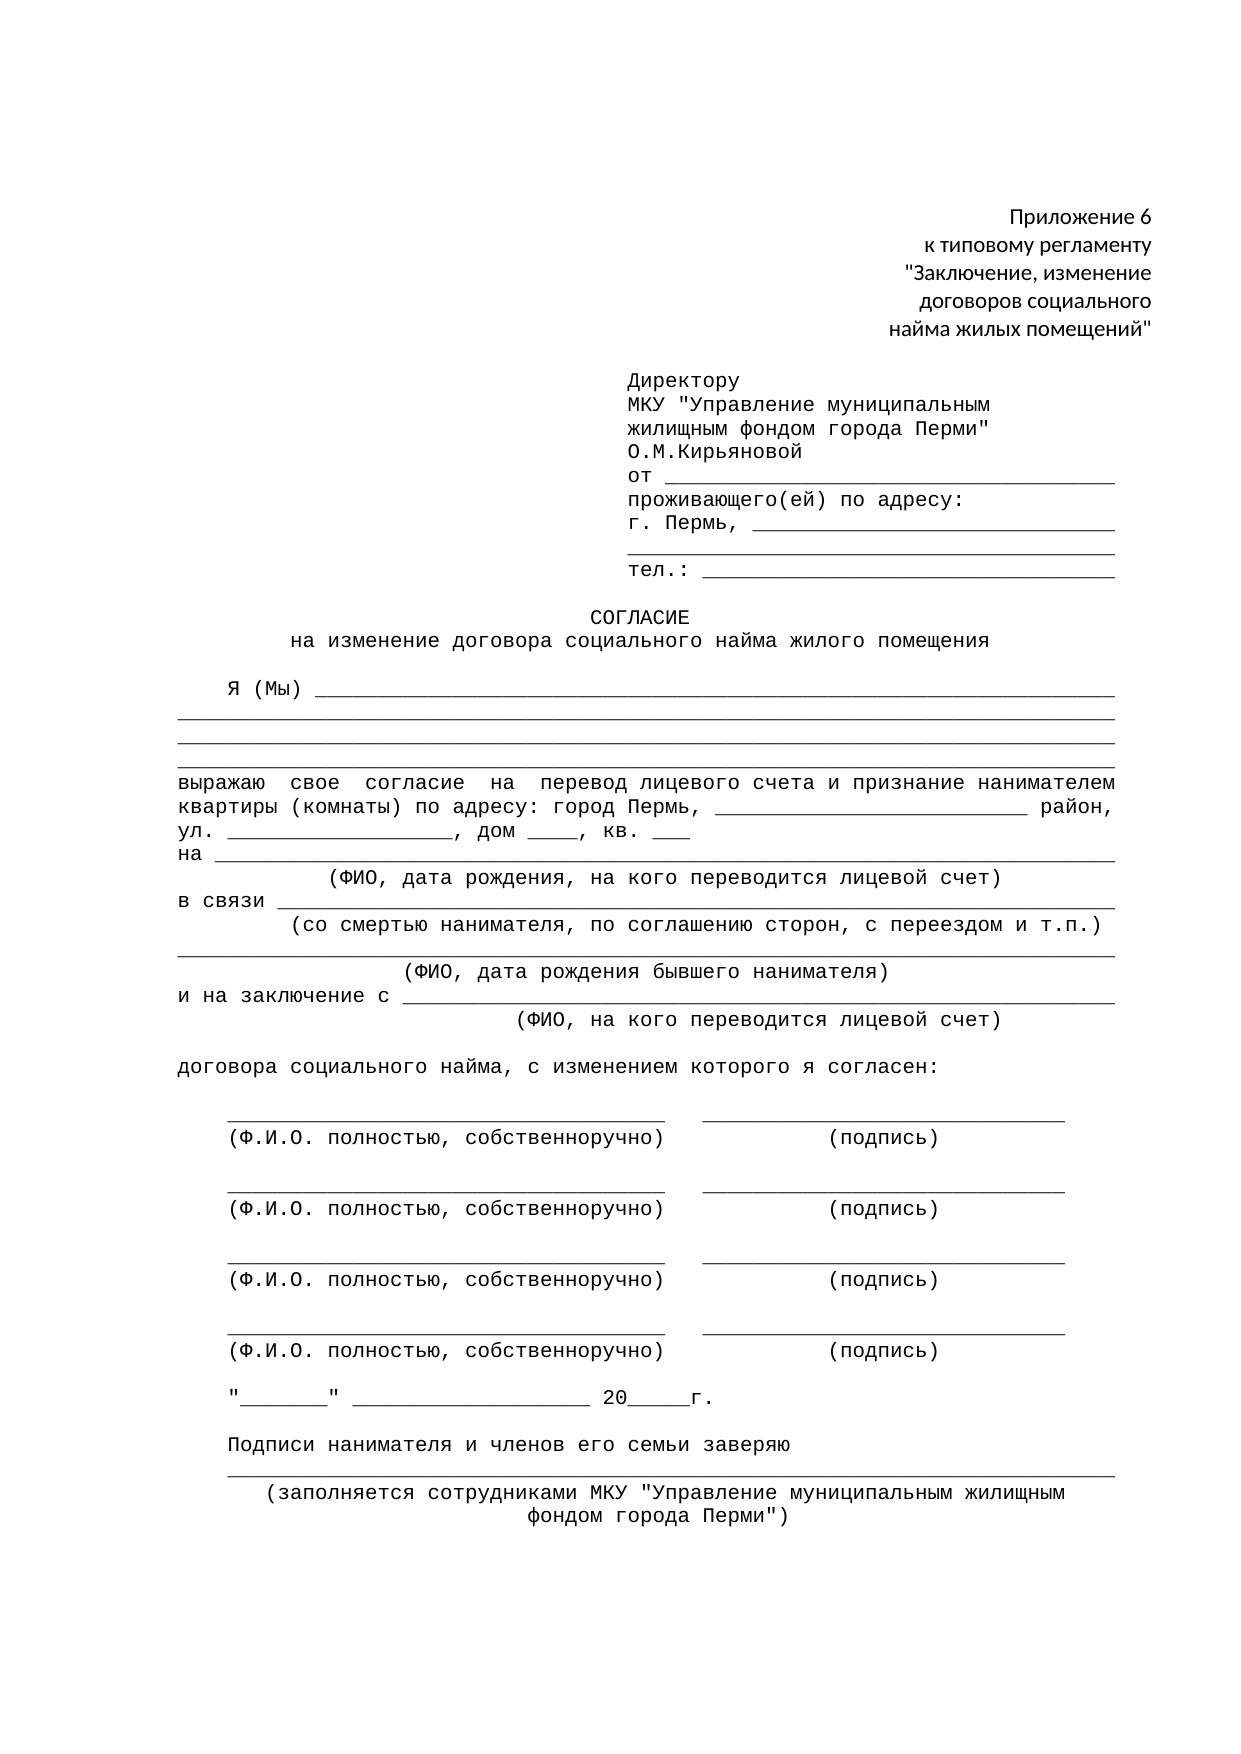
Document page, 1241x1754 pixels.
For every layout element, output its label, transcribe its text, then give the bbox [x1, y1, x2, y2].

text _______________________________________ [177, 536, 1152, 559]
text ___________________________________________________________________________ [177, 701, 1152, 725]
text Подписи нанимателя и членов его семьи заверяю [177, 1434, 1152, 1458]
text (Ф.И.О. полностью, собственноручно) (подпись) [177, 1340, 1152, 1363]
text СОГЛАСИЕ [177, 607, 1152, 630]
text найма жилых помещений" [177, 314, 1152, 342]
text (заполняется сотрудниками МКУ "Управление муниципальным жилищным [177, 1482, 1152, 1505]
text ___________________________________________________________________________ [177, 749, 1152, 772]
text жилищным фондом города Перми" [177, 418, 1152, 441]
text МКУ "Управление муниципальным [177, 394, 1152, 418]
text (со смертью нанимателя, по соглашению сторон, с переездом и т.п.) [177, 914, 1152, 938]
text (ФИО, на кого переводится лицевой счет) [177, 1009, 1152, 1032]
text "_______" ___________________ 20_____г. [177, 1387, 1152, 1411]
text тел.: _________________________________ [177, 559, 1152, 583]
text (ФИО, дата рождения бывшего нанимателя) [177, 961, 1152, 985]
text на ________________________________________________________________________ [177, 843, 1152, 867]
text договоров социального [177, 286, 1152, 314]
text в связи ___________________________________________________________________ [177, 891, 1152, 914]
text Приложение 6 [177, 202, 1152, 230]
text ул. __________________, дом ____, кв. ___ [177, 819, 1152, 843]
text на изменение договора социального найма жилого помещения [177, 630, 1152, 654]
text (Ф.И.О. полностью, собственноручно) (подпись) [177, 1127, 1152, 1151]
text квартиры (комнаты) по адресу: город Пермь, _________________________ район, [177, 796, 1152, 819]
text О.М.Кирьяновой [177, 441, 1152, 465]
text фондом города Перми") [177, 1505, 1152, 1529]
text от ____________________________________ [177, 465, 1152, 488]
text (ФИО, дата рождения, на кого переводится лицевой счет) [177, 867, 1152, 891]
text (Ф.И.О. полностью, собственноручно) (подпись) [177, 1198, 1152, 1222]
text "Заключение, изменение [177, 258, 1152, 286]
text (Ф.И.О. полностью, собственноручно) (подпись) [177, 1269, 1152, 1292]
text ___________________________________ _____________________________ [177, 1316, 1152, 1340]
text проживающего(ей) по адресу: [177, 488, 1152, 512]
text и на заключение с _________________________________________________________ [177, 985, 1152, 1009]
text ___________________________________ _____________________________ [177, 1103, 1152, 1127]
text ___________________________________ _____________________________ [177, 1174, 1152, 1198]
text выражаю свое согласие на перевод лицевого счета и признание нанимателем [177, 772, 1152, 796]
text к типовому регламенту [177, 230, 1152, 258]
text _______________________________________________________________________ [177, 1458, 1152, 1482]
text ___________________________________ _____________________________ [177, 1245, 1152, 1269]
text ___________________________________________________________________________ [177, 725, 1152, 749]
text ___________________________________________________________________________ [177, 938, 1152, 961]
text договора социального найма, с изменением которого я согласен: [177, 1056, 1152, 1080]
text Я (Мы) ________________________________________________________________ [177, 678, 1152, 701]
text Директору [177, 370, 1152, 394]
text г. Пермь, _____________________________ [177, 512, 1152, 536]
